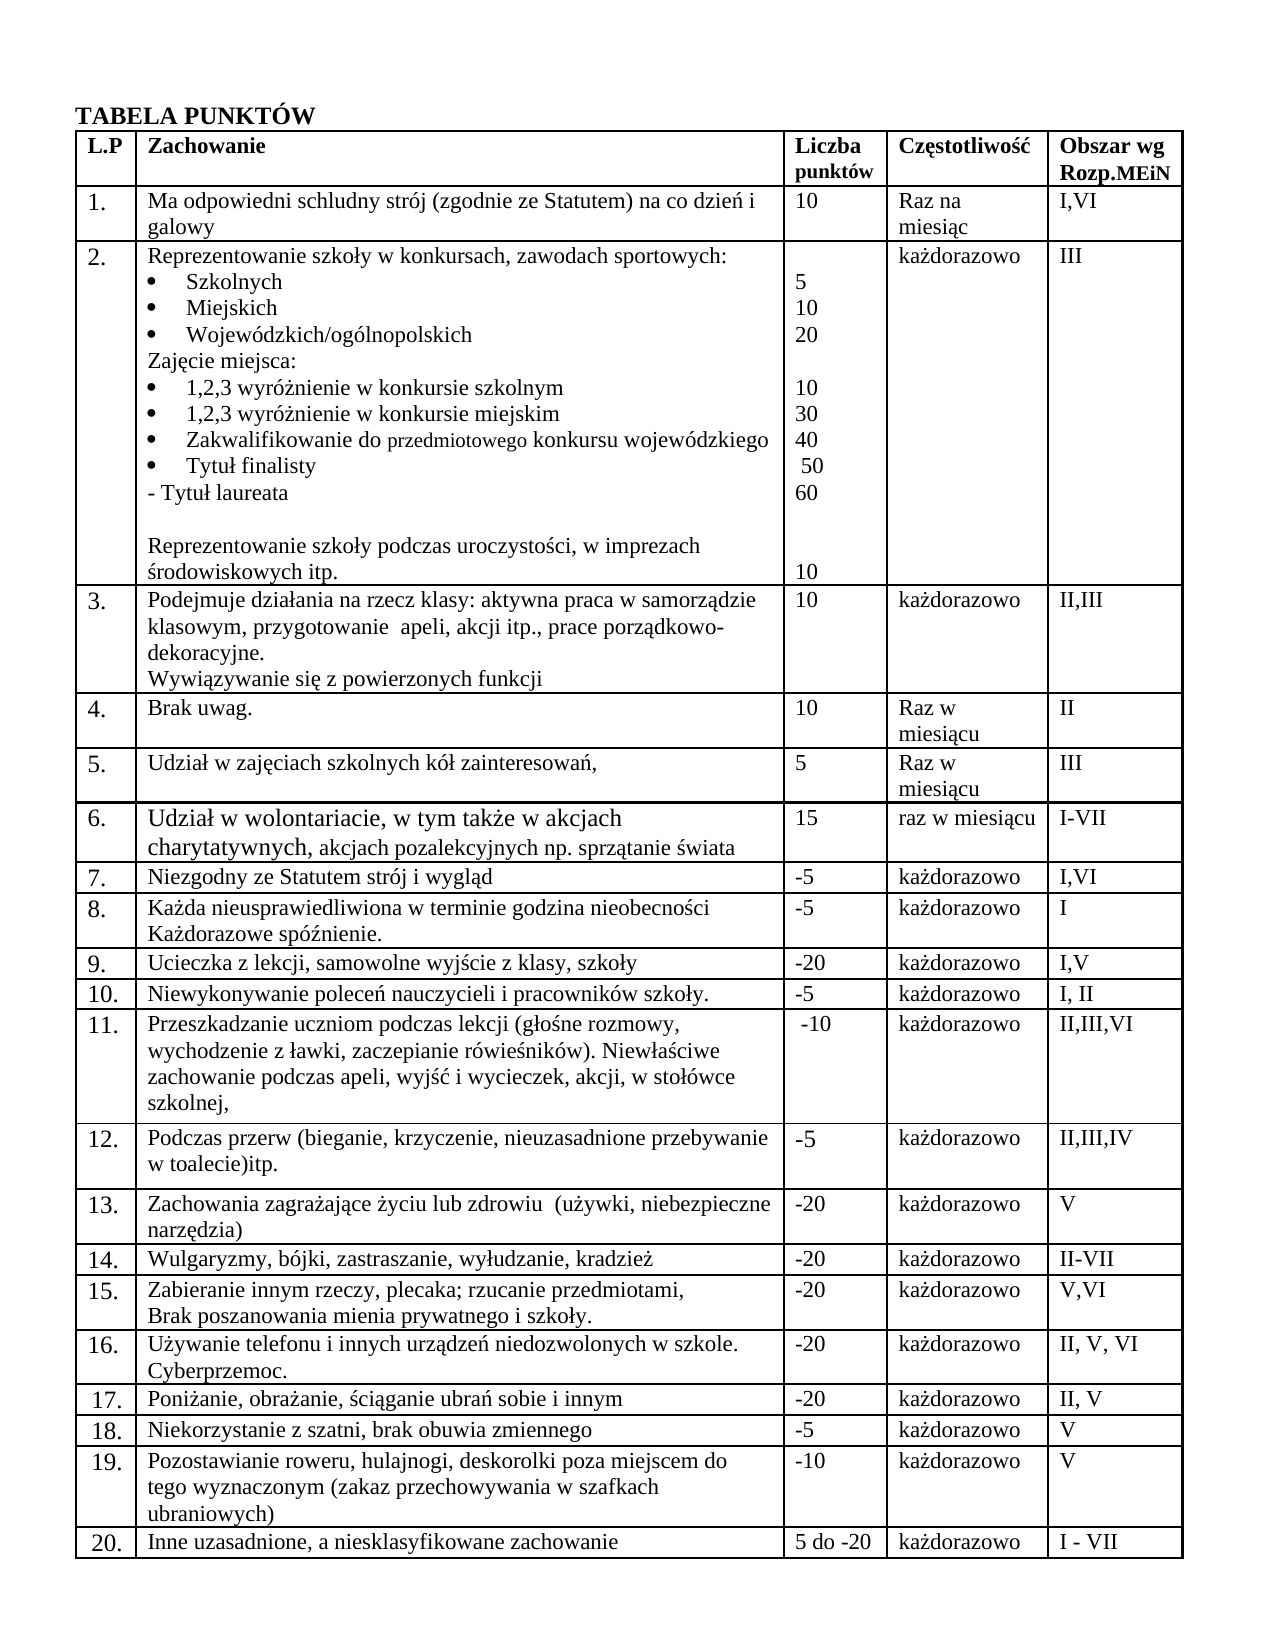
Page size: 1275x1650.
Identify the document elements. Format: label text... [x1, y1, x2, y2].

table_cell Wulgaryzmy, bójki, zastraszanie, wyłudzanie, kradzież [137, 1245, 783, 1274]
table_cell raz w miesiącu [888, 804, 1047, 861]
table_cell -20 [785, 1385, 886, 1414]
table_cell I, II [1049, 980, 1181, 1008]
table_cell każdorazowo [888, 1010, 1047, 1123]
table_cell V [1049, 1190, 1181, 1243]
table_cell 5 [785, 749, 886, 801]
table_header Zachowanie [137, 132, 783, 185]
table_cell każdorazowo [888, 1124, 1047, 1188]
table_cell 16. [77, 1331, 135, 1383]
table_cell II,III,IV [1049, 1124, 1181, 1188]
table_cell Niewykonywanie poleceń nauczycieli i pracowników szkoły. [137, 980, 783, 1008]
table_cell każdorazowo [888, 1276, 1047, 1328]
table_cell 14. [77, 1245, 135, 1274]
table_cell III [1049, 749, 1181, 801]
table_cell 8. [77, 894, 135, 947]
table_header Liczba punktów [785, 132, 886, 185]
table_cell Udział w wolontariacie, w tym także w akcjach charytatywnych, akcjach pozalekcyjnych np. sprzątanie świata [137, 804, 783, 861]
table_cell każdorazowo [888, 1331, 1047, 1383]
table_cell Niekorzystanie z szatni, brak obuwia zmiennego [137, 1416, 783, 1445]
table_cell Poniżanie, obrażanie, ściąganie ubrań sobie i innym [137, 1385, 783, 1414]
table_cell 5 do -20 [785, 1528, 886, 1557]
table_cell Używanie telefonu i innych urządzeń niedozwolonych w szkole. Cyberprzemoc. [137, 1331, 783, 1383]
table_cell 7. [77, 863, 135, 892]
table_cell -20 [785, 1276, 886, 1328]
table_cell -5 [785, 863, 886, 892]
table_header L.P [77, 132, 135, 185]
table_cell każdorazowo [888, 1245, 1047, 1274]
table_cell 5. [77, 749, 135, 801]
table_cell Brak uwag. [137, 694, 783, 747]
table_cell I,VI [1049, 187, 1181, 240]
table_cell Przeszkadzanie uczniom podczas lekcji (głośne rozmowy, wychodzenie z ławki, zaczepianie rówieśników). Niewłaściwe zachowanie podczas apeli, wyjść i wycieczek, akcji, w stołówce szkolnej, [137, 1010, 783, 1123]
table_cell Ma odpowiedni schludny strój (zgodnie ze Statutem) na co dzień i galowy [137, 187, 783, 240]
table_cell Pozostawianie roweru, hulajnogi, deskorolki poza miejscem do tego wyznaczonym (zakaz przechowywania w szafkach ubraniowych) [137, 1447, 783, 1526]
table_cell Zabieranie innym rzeczy, plecaka; rzucanie przedmiotami, Brak poszanowania mienia prywatnego i szkoły. [137, 1276, 783, 1328]
table_cell Podejmuje działania na rzecz klasy: aktywna praca w samorządzie klasowym, przygotowanie apeli, akcji itp., prace porządkowo- dekoracyjne. Wywiązywanie się z powierzonych funkcji [137, 586, 783, 692]
table_cell 15. [77, 1276, 135, 1328]
table_cell Ucieczka z lekcji, samowolne wyjście z klasy, szkoły [137, 949, 783, 977]
table_cell 20. [77, 1528, 135, 1557]
table_cell Zachowania zagrażające życiu lub zdrowiu (używki, niebezpieczne narzędzia) [137, 1190, 783, 1243]
table_cell I,V [1049, 949, 1181, 977]
table_cell Inne uzasadnione, a niesklasyfikowane zachowanie [137, 1528, 783, 1557]
table_cell 19. [77, 1447, 135, 1526]
table_cell 3. [77, 586, 135, 692]
table_cell -5 [785, 894, 886, 947]
table_cell 6. [77, 804, 135, 861]
table_cell -20 [785, 949, 886, 977]
table_cell III [1049, 242, 1181, 584]
table_cell II-VII [1049, 1245, 1181, 1274]
table_cell V [1049, 1447, 1181, 1526]
table_cell II, V, VI [1049, 1331, 1181, 1383]
table_cell 17. [77, 1385, 135, 1414]
table_cell 1. [77, 187, 135, 240]
table_cell Raz na miesiąc [888, 187, 1047, 240]
table_cell -5 [785, 1124, 886, 1188]
table_header Obszar wg Rozp.MEiN [1049, 132, 1181, 185]
table_cell I,VI [1049, 863, 1181, 892]
table_cell każdorazowo [888, 1190, 1047, 1243]
table_cell -5 [785, 980, 886, 1008]
table_cell 13. [77, 1190, 135, 1243]
table_cell 18. [77, 1416, 135, 1445]
table_cell 10 [785, 187, 886, 240]
table_cell Podczas przerw (bieganie, krzyczenie, nieuzasadnione przebywanie w toalecie)itp. [137, 1124, 783, 1188]
text TABELA PUNKTÓW [75, 101, 1200, 130]
table_cell Niezgodny ze Statutem strój i wygląd [137, 863, 783, 892]
table_cell 12. [77, 1124, 135, 1188]
table_cell 10 [785, 694, 886, 747]
table_cell II,III [1049, 586, 1181, 692]
table_cell -20 [785, 1245, 886, 1274]
table_cell -10 [785, 1010, 886, 1123]
table_cell każdorazowo [888, 949, 1047, 977]
table_cell Raz w miesiącu [888, 694, 1047, 747]
table_cell 15 [785, 804, 886, 861]
table_cell II, V [1049, 1385, 1181, 1414]
table_cell 9. [77, 949, 135, 977]
table_cell każdorazowo [888, 1528, 1047, 1557]
table_cell 10 [785, 586, 886, 692]
table_cell każdorazowo [888, 1416, 1047, 1445]
table_cell Raz w miesiącu [888, 749, 1047, 801]
table_cell I - VII [1049, 1528, 1181, 1557]
table_cell każdorazowo [888, 586, 1047, 692]
table_cell V [1049, 1416, 1181, 1445]
table_cell V,VI [1049, 1276, 1181, 1328]
table_cell II,III,VI [1049, 1010, 1181, 1123]
table_cell każdorazowo [888, 863, 1047, 892]
table_cell każdorazowo [888, 1385, 1047, 1414]
table_cell I-VII [1049, 804, 1181, 861]
table_cell każdorazowo [888, 894, 1047, 947]
table_cell -20 [785, 1190, 886, 1243]
table_header Częstotliwość [888, 132, 1047, 185]
table_cell Udział w zajęciach szkolnych kół zainteresowań, [137, 749, 783, 801]
table_cell I [1049, 894, 1181, 947]
table_cell II [1049, 694, 1181, 747]
table_cell każdorazowo [888, 242, 1047, 584]
table_cell -10 [785, 1447, 886, 1526]
table_cell -20 [785, 1331, 886, 1383]
table_cell każdorazowo [888, 980, 1047, 1008]
table_cell każdorazowo [888, 1447, 1047, 1526]
table_cell 2. [77, 242, 135, 584]
table_cell 5 10 20 10 30 40 50 60 10 [785, 242, 886, 584]
table_cell 10. [77, 980, 135, 1008]
table_cell Każda nieusprawiedliwiona w terminie godzina nieobecności Każdorazowe spóźnienie. [137, 894, 783, 947]
table_cell -5 [785, 1416, 886, 1445]
table_cell Reprezentowanie szkoły w konkursach, zawodach sportowych: · Szkolnych · Miejskich · Wojewódzkich/ogólnopolskich Zajęcie miejsca: · 1,2,3 wyróżnienie w konkursie szkolnym · 1,2,3 wyróżnienie w konkursie miejskim · Zakwalifikowanie do przedmiotowego konkursu wojewódzkiego · Tytuł finalisty - Tytuł laureata Reprezentowanie szkoły podczas uroczystości, w imprezach środowiskowych itp. [137, 242, 783, 584]
table_cell 4. [77, 694, 135, 747]
table_cell 11. [77, 1010, 135, 1123]
